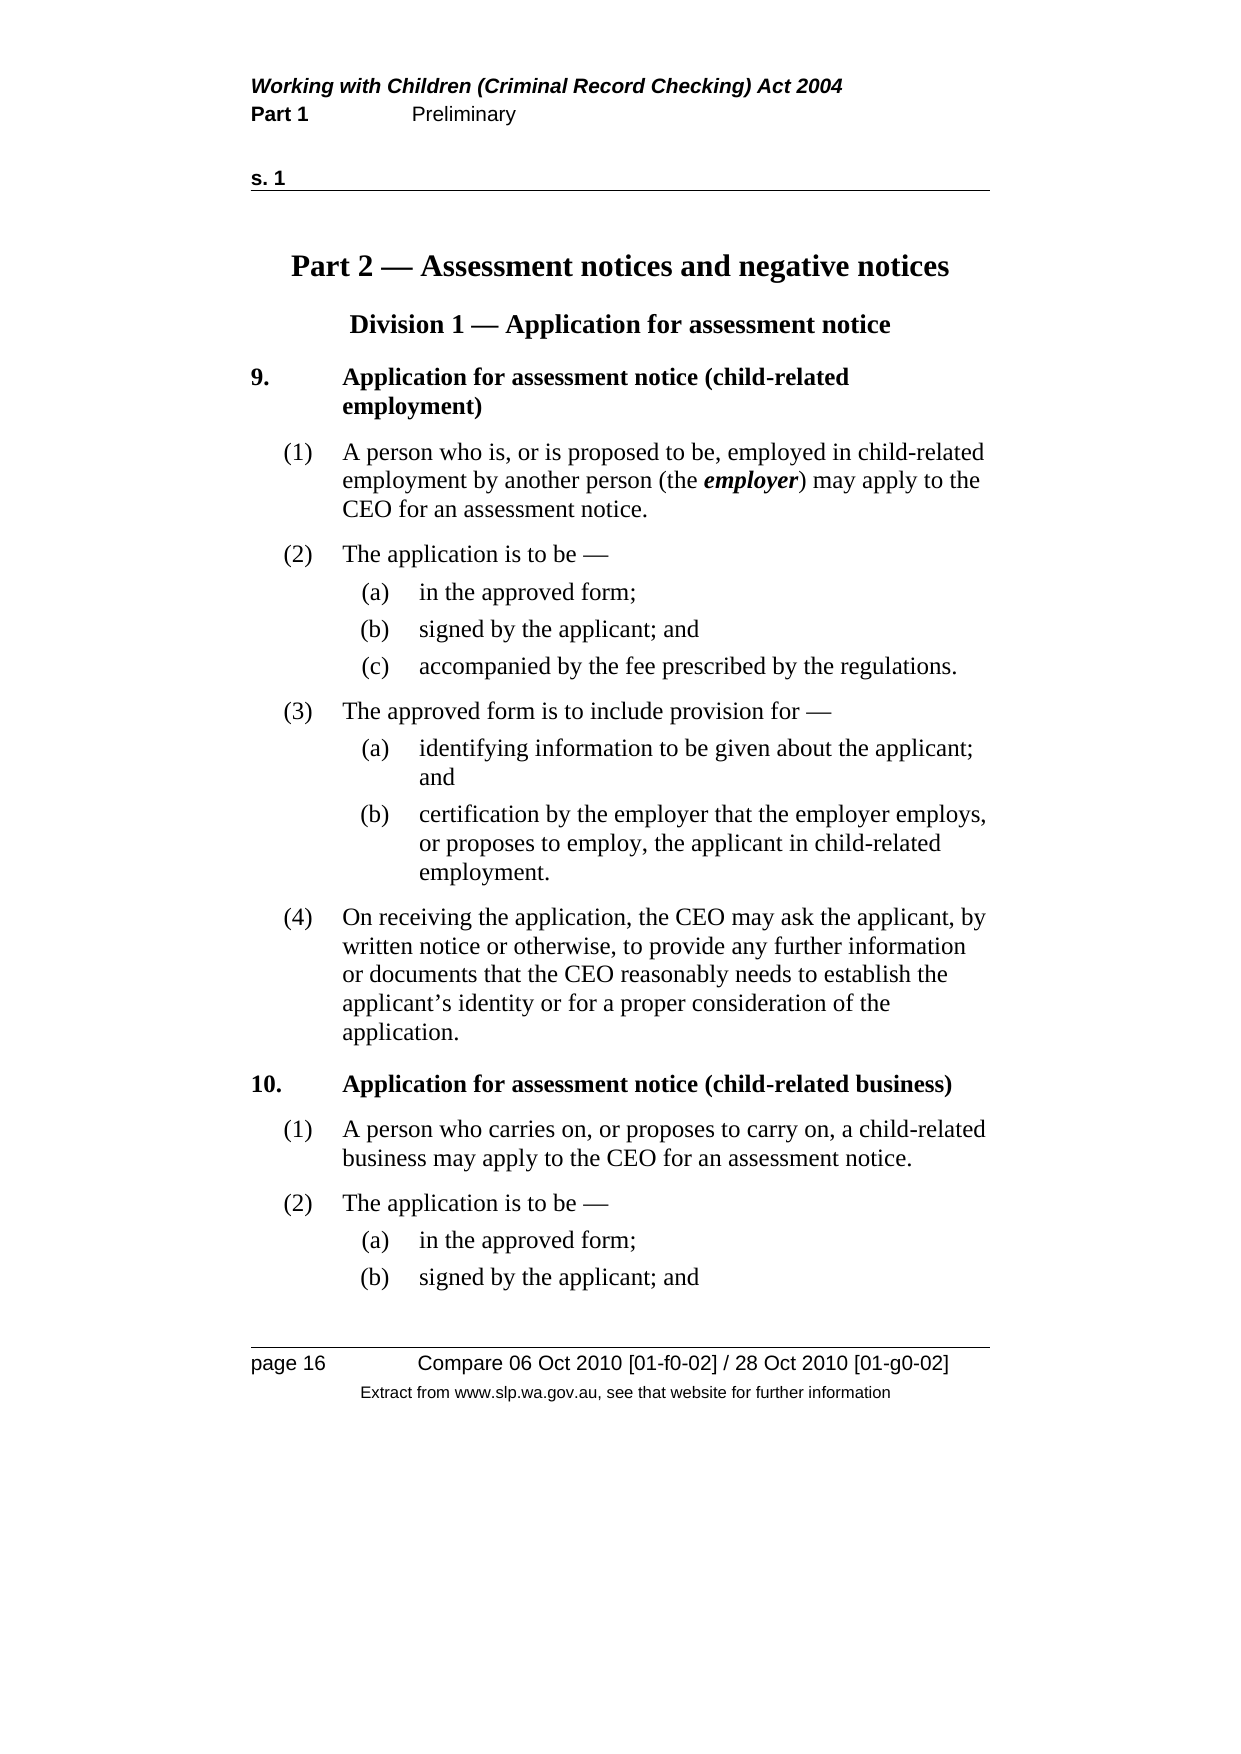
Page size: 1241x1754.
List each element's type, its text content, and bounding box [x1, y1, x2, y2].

subtitle 9. Application for assessment notice (child-related employment) [251, 362, 990, 420]
text (a) in the approved form; [251, 1225, 990, 1254]
subtitle Division 1 — Application for assessment notice [251, 308, 990, 339]
text (b) certification by the employer that the employer employs, or proposes to employ, the applicant in child-related employment. [251, 799, 990, 885]
text (b) signed by the applicant; and [251, 1262, 990, 1291]
text (a) identifying information to be given about the applicant; and [251, 733, 990, 791]
text (2) The application is to be — [251, 1188, 990, 1217]
subtitle Part 2 — Assessment notices and negative notices [251, 247, 990, 283]
text (c) accompanied by the fee prescribed by the regulations. [251, 651, 990, 679]
text (1) A person who carries on, or proposes to carry on, a child-related business may apply to the CEO for an assessment notice. [251, 1114, 990, 1172]
text (2) The application is to be — [251, 539, 990, 568]
text (b) signed by the applicant; and [251, 614, 990, 642]
subtitle 10. Application for assessment notice (child-related business) [251, 1069, 990, 1097]
text (4) On receiving the application, the CEO may ask the applicant, by written notice or otherwise, to provide any further information or documents that the CEO reasonably needs to establish the applicant’s identity or for a proper consideration of the application. [251, 902, 990, 1046]
text (a) in the approved form; [251, 577, 990, 605]
text (3) The approved form is to include provision for — [251, 696, 990, 725]
text (1) A person who is, or is proposed to be, employed in child-related employment by another person (the employer) may apply to the CEO for an assessment notice. [251, 437, 990, 523]
